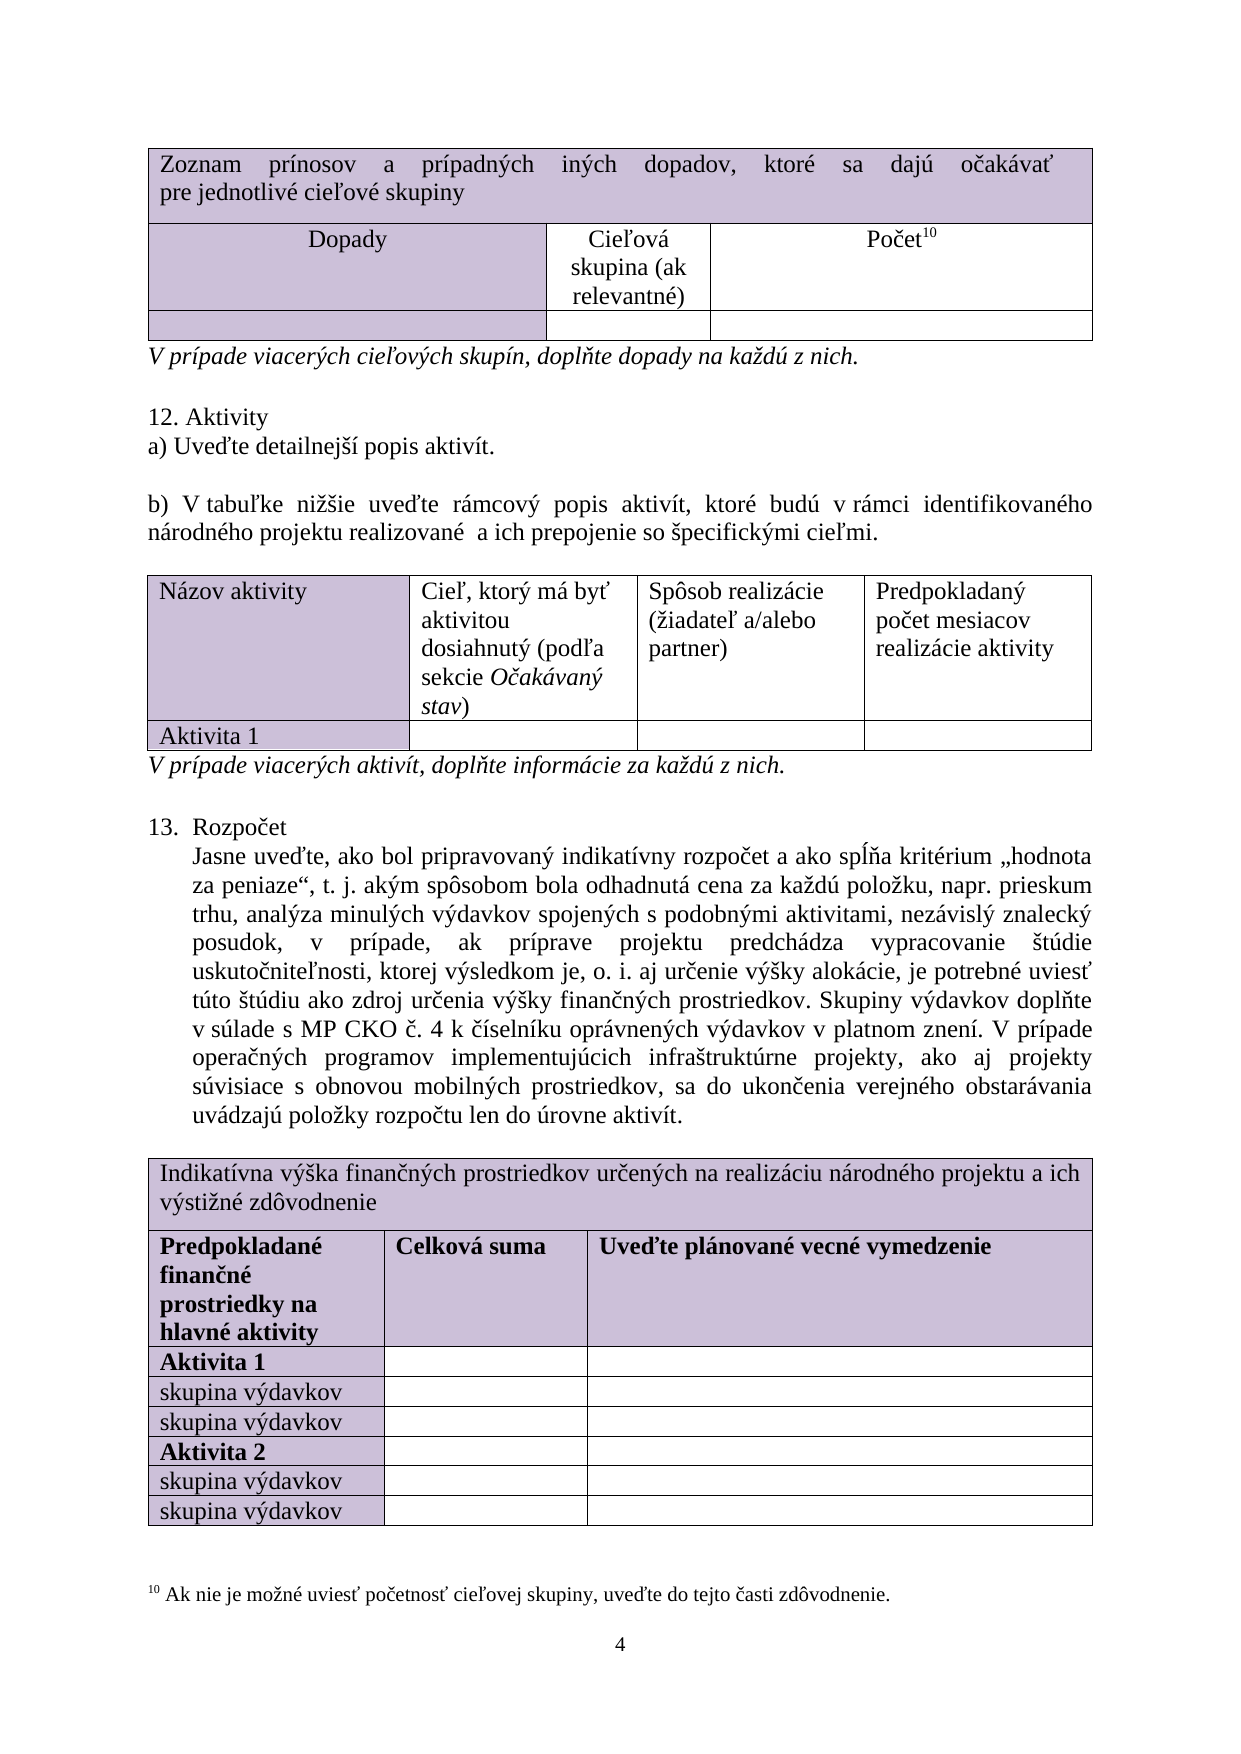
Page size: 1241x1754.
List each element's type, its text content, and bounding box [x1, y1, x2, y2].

table_cell skupina výdavkov [149, 1407, 384, 1436]
table_cell [588, 1466, 1092, 1495]
table_cell [385, 1496, 587, 1525]
text a) Uveďte detailnejší popis aktivít. [148, 431, 1093, 460]
table_cell [711, 311, 1092, 340]
table_cell [385, 1466, 587, 1495]
table_cell [385, 1437, 587, 1465]
table_cell [385, 1407, 587, 1436]
table_cell skupina výdavkov [149, 1496, 384, 1525]
table_header Cieľ, ktorý má byť aktivitou dosiahnutý (podľa sekcie Očakávaný stav) [410, 576, 637, 720]
table_cell Aktivita 2 [149, 1437, 384, 1465]
table_cell [547, 311, 710, 340]
text b) V tabuľke nižšie uveďte rámcový popis aktivít, ktoré budú v rámci identifikovaného národného projektu realizované a ich prepojenie so špecifickými cieľmi. [148, 489, 1093, 546]
table_cell Počet [711, 224, 1092, 310]
text V prípade viacerých aktivít, doplňte informácie za každú z nich. [148, 751, 1093, 779]
table_cell [149, 311, 546, 340]
table_cell [588, 1407, 1092, 1436]
table_cell Dopady [149, 224, 546, 310]
table_cell [638, 721, 864, 749]
table_cell [588, 1377, 1092, 1406]
table_cell [385, 1377, 587, 1406]
table_cell [865, 721, 1091, 749]
text V prípade viacerých cieľových skupín, doplňte dopady na každú z nich. [148, 341, 1093, 369]
table_cell Cieľová skupina (ak relevantné) [547, 224, 710, 310]
table_cell Uveďte plánované vecné vymedzenie [588, 1231, 1092, 1346]
table_cell skupina výdavkov [149, 1377, 384, 1406]
table_cell [588, 1496, 1092, 1525]
table_cell skupina výdavkov [149, 1466, 384, 1495]
table_header Predpokladaný počet mesiacov realizácie aktivity [865, 576, 1091, 720]
table_cell [385, 1347, 587, 1376]
table_cell Celková suma [385, 1231, 587, 1346]
list Aktivity [148, 402, 1093, 431]
table_header Indikatívna výška finančných prostriedkov určených na realizáciu národného projektu a ich výstižné zdôvodnenie [149, 1159, 1092, 1230]
list Jasne uveďte, ako bol pripravovaný indikatívny rozpočet a ako spĺňa kritérium „hodnota za peniaze“, t. j. akým spôsobom bola odhadnutá cena za každú položku, napr. prieskum trhu, analýza minulých výdavkov spojených s podobnými aktivitami, nezávislý znalecký posudok, v prípade, ak príprave projektu predchádza vypracovanie štúdie uskutočniteľnosti, ktorej výsledkom je, o. i. aj určenie výšky alokácie, je potrebné uviesť túto štúdiu ako zdroj určenia výšky finančných prostriedkov. Skupiny výdavkov doplňte v súlade s MP CKO č. 4 k číselníku oprávnených výdavkov v platnom znení. V prípade operačných programov implementujúcich infraštruktúrne projekty, ako aj projekty súvisiace s obnovou mobilných prostriedkov, sa do ukončenia verejného obstarávania uvádzajú položky rozpočtu len do úrovne aktivít. [192, 841, 1093, 1129]
table_header Názov aktivity [148, 576, 409, 720]
table_cell Aktivita 1 [149, 1347, 384, 1376]
table_header Spôsob realizácie (žiadateľ a/alebo partner) [638, 576, 864, 720]
table_cell [410, 721, 637, 749]
table_cell [588, 1347, 1092, 1376]
list Rozpočet [148, 812, 1093, 841]
table_header Zoznam prínosov a prípadných iných dopadov, ktoré sa dajú očakávať pre jednotlivé cieľové skupiny [149, 149, 1092, 223]
table_cell Aktivita 1 [148, 721, 409, 749]
table_cell Predpokladané finančné prostriedky na hlavné aktivity [149, 1231, 384, 1346]
table_cell [588, 1437, 1092, 1465]
